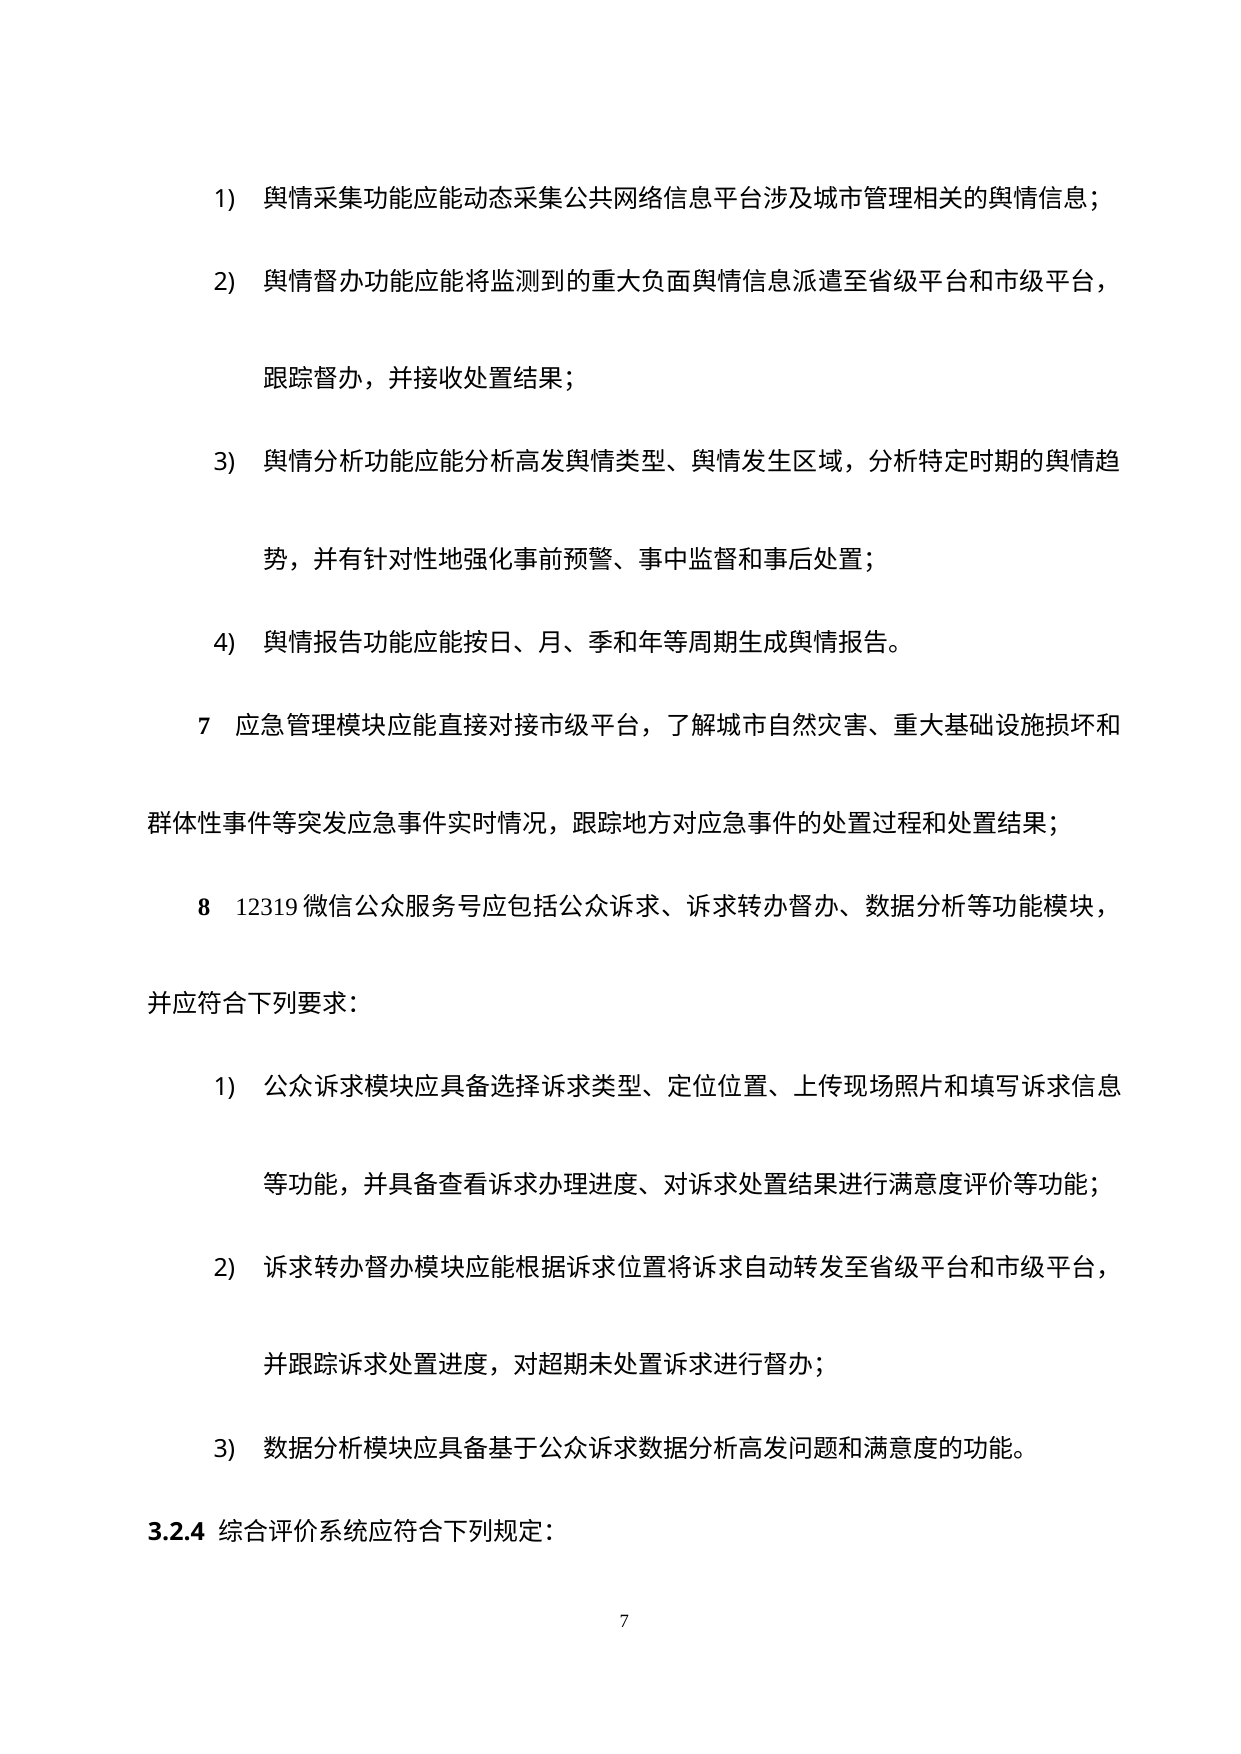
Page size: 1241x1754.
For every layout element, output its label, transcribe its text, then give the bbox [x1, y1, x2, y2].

list 舆情分析功能应能分析高发舆情类型、舆情发生区域，分析特定时期的舆情趋势，并有针对性地强化事前预警、事中监督和事后处置； [213, 427, 1122, 590]
list 舆情报告功能应能按日、月、季和年等周期生成舆情报告。 [213, 608, 1122, 673]
subtitle 综合评价系统应符合下列规定： [148, 1497, 1122, 1562]
list 应急管理模块应能直接对接市级平台，了解城市自然灾害、重大基础设施损坏和群体性事件等突发应急事件实时情况，跟踪地方对应急事件的处置过程和处置结果； [148, 691, 1122, 854]
list 舆情督办功能应能将监测到的重大负面舆情信息派遣至省级平台和市级平台，跟踪督办，并接收处置结果； [213, 247, 1122, 409]
list 数据分析模块应具备基于公众诉求数据分析高发问题和满意度的功能。 [213, 1414, 1122, 1479]
list 公众诉求模块应具备选择诉求类型、定位位置、上传现场照片和填写诉求信息等功能，并具备查看诉求办理进度、对诉求处置结果进行满意度评价等功能； [213, 1052, 1122, 1215]
list 舆情采集功能应能动态采集公共网络信息平台涉及城市管理相关的舆情信息； [213, 164, 1122, 229]
list 诉求转办督办模块应能根据诉求位置将诉求自动转发至省级平台和市级平台，并跟踪诉求处置进度，对超期未处置诉求进行督办； [213, 1233, 1122, 1396]
list 12319微信公众服务号应包括公众诉求、诉求转办督办、数据分析等功能模块，并应符合下列要求： [148, 872, 1122, 1034]
